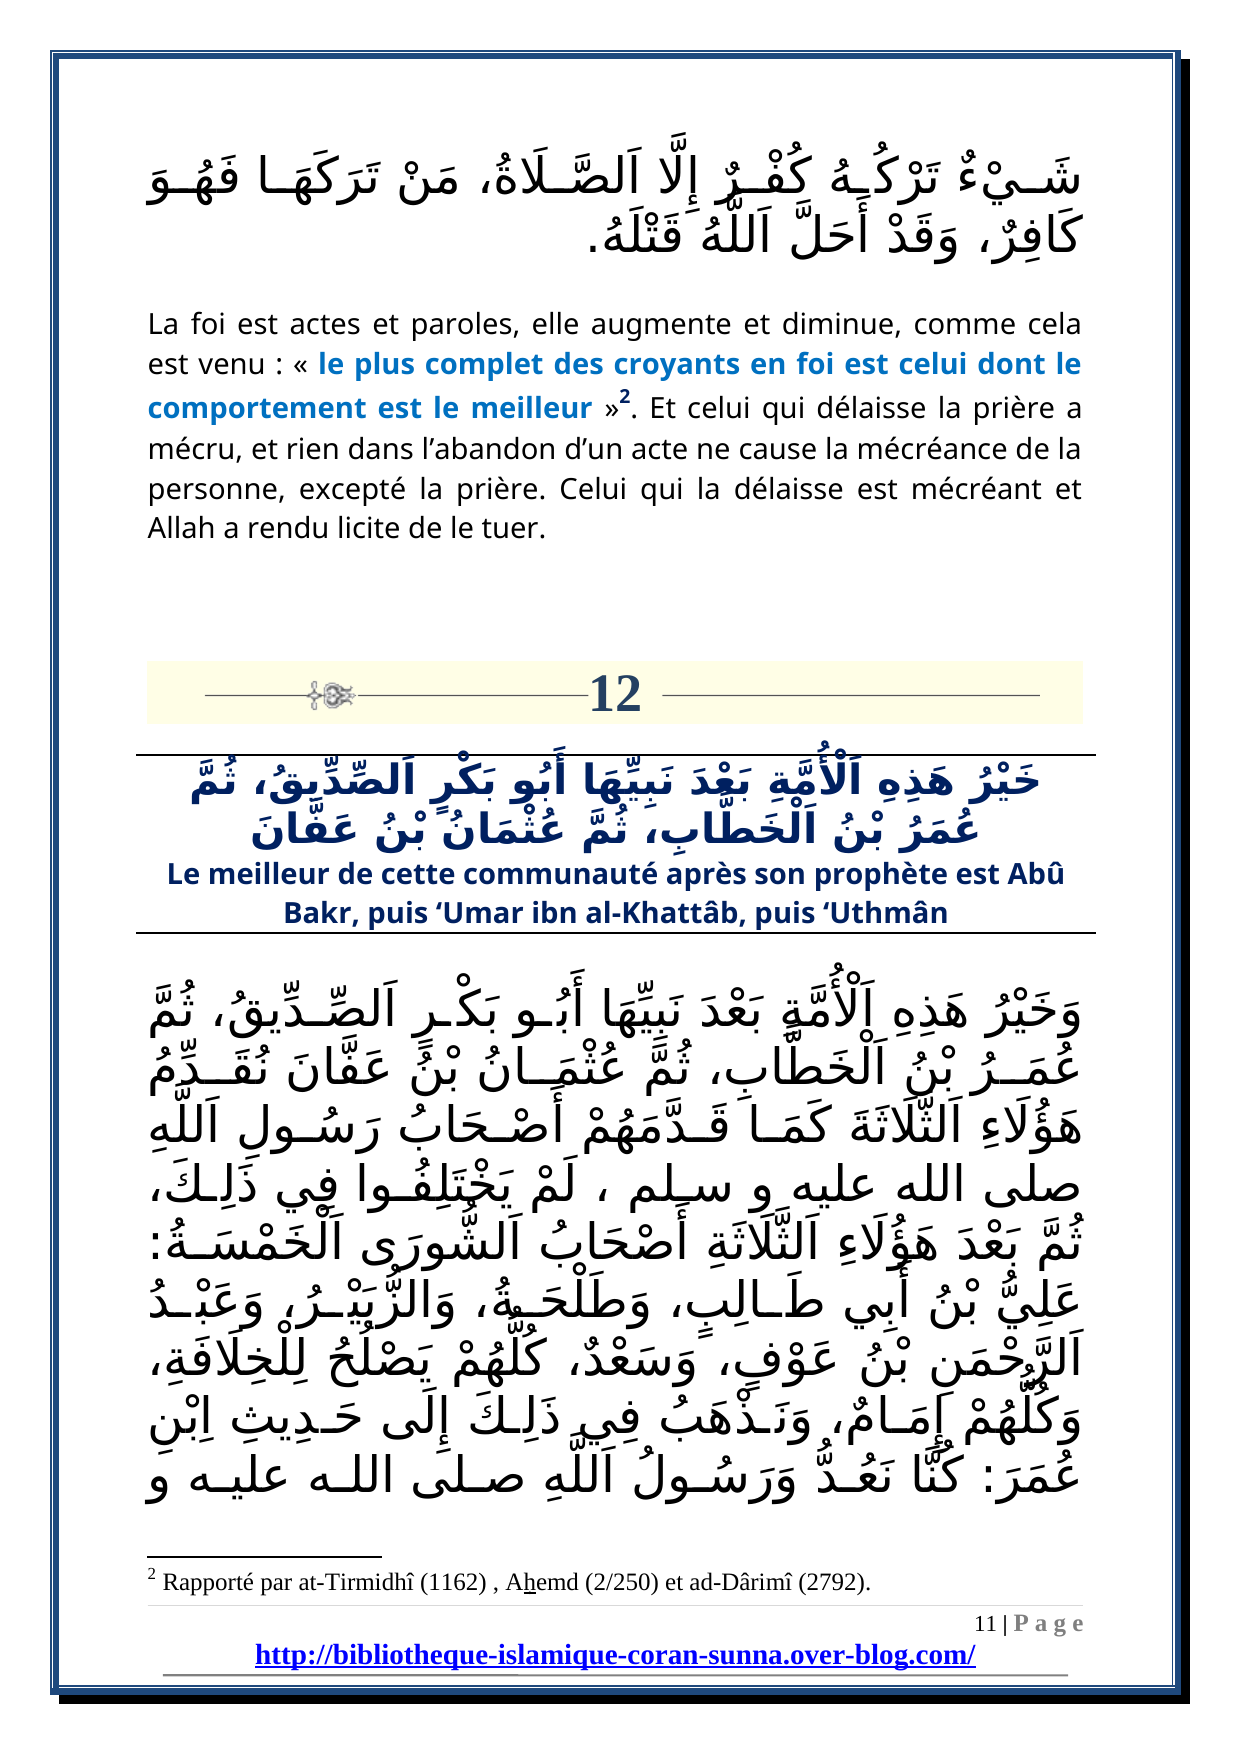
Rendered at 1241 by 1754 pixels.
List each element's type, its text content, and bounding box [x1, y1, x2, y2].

text La foi est actes et paroles, elle augmente et diminue, comme cela est venu : « le plus complet des croyants en foi est celui dont le comportement est le meilleur ». Et celui qui délaisse la prière a mécru, et rien dans l’abandon d’un acte ne cause la mécréance de la personne, excepté la prière. Celui qui la délaisse est mécréant et Allah a rendu licite de le tuer. [147, 304, 1083, 547]
text 12 [147, 661, 1083, 724]
table_header خَيْرُ هَذِهِ اَلْأُمَّةِ بَعْدَ نَبِيِّهَا أَبُو بَكْرٍ اَلصِّدِّيقُ، ثُمَّ عُمَرُ بْنُ اَلْخَطَّابِ، ثُمَّ عُثْمَانُ بْنُ عَفَّانَ Le meilleur de cette communauté après son prophète est Abû Bakr, puis ‘Umar ibn al-Khattâb, puis ‘Uthmân [136, 756, 1096, 932]
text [147, 147, 1083, 264]
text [147, 980, 1083, 1504]
